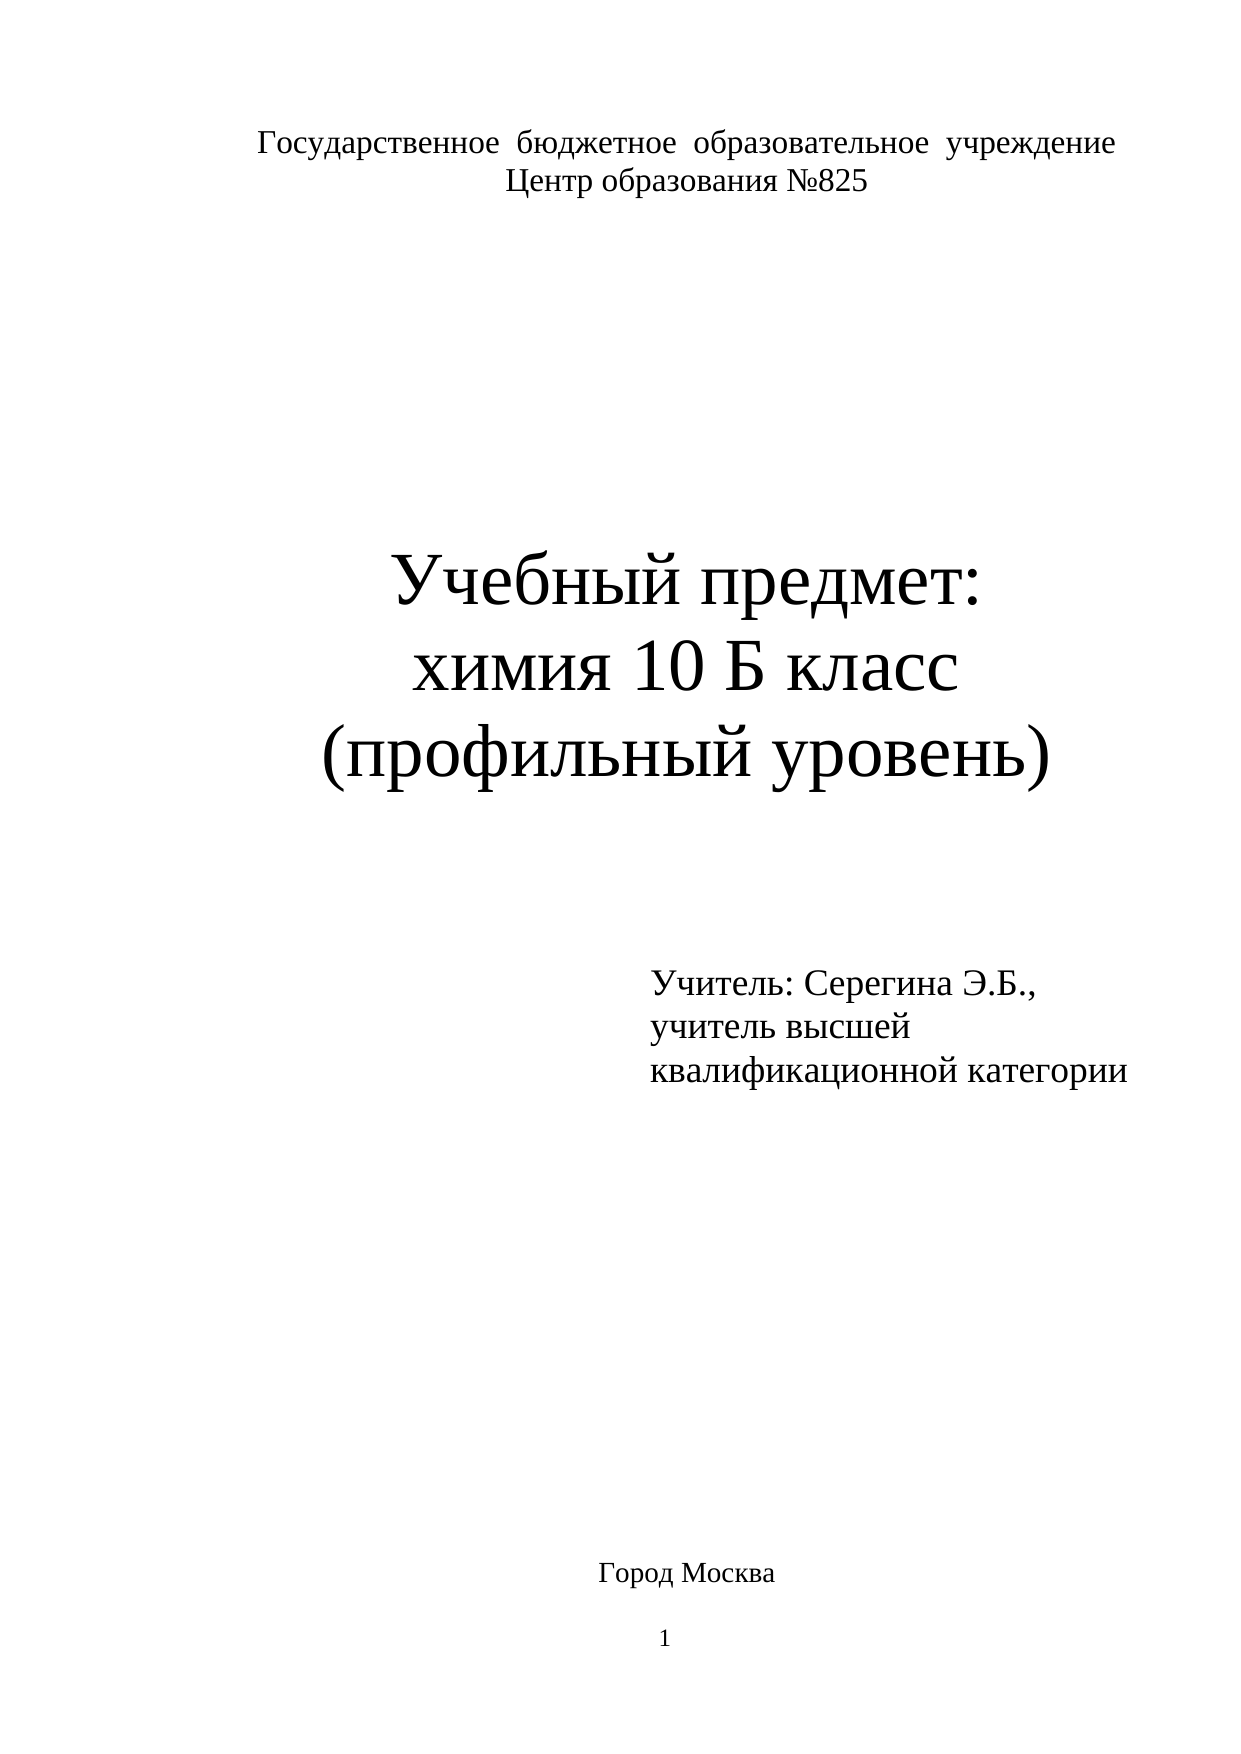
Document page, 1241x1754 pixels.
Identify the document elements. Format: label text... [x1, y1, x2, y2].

list Учитель: Серегина Э.Б., [650, 961, 1152, 1004]
list Центр образования №825 [222, 161, 1152, 199]
list Учебный предмет: [222, 534, 1152, 621]
list (профильный уровень) [222, 707, 1152, 793]
list химия 10 Б класс [222, 621, 1152, 707]
list Государственное бюджетное образовательное учреждение [222, 122, 1152, 161]
list учитель высшей квалификационной категории [650, 1004, 1152, 1090]
list Город Москва [222, 1555, 1152, 1588]
